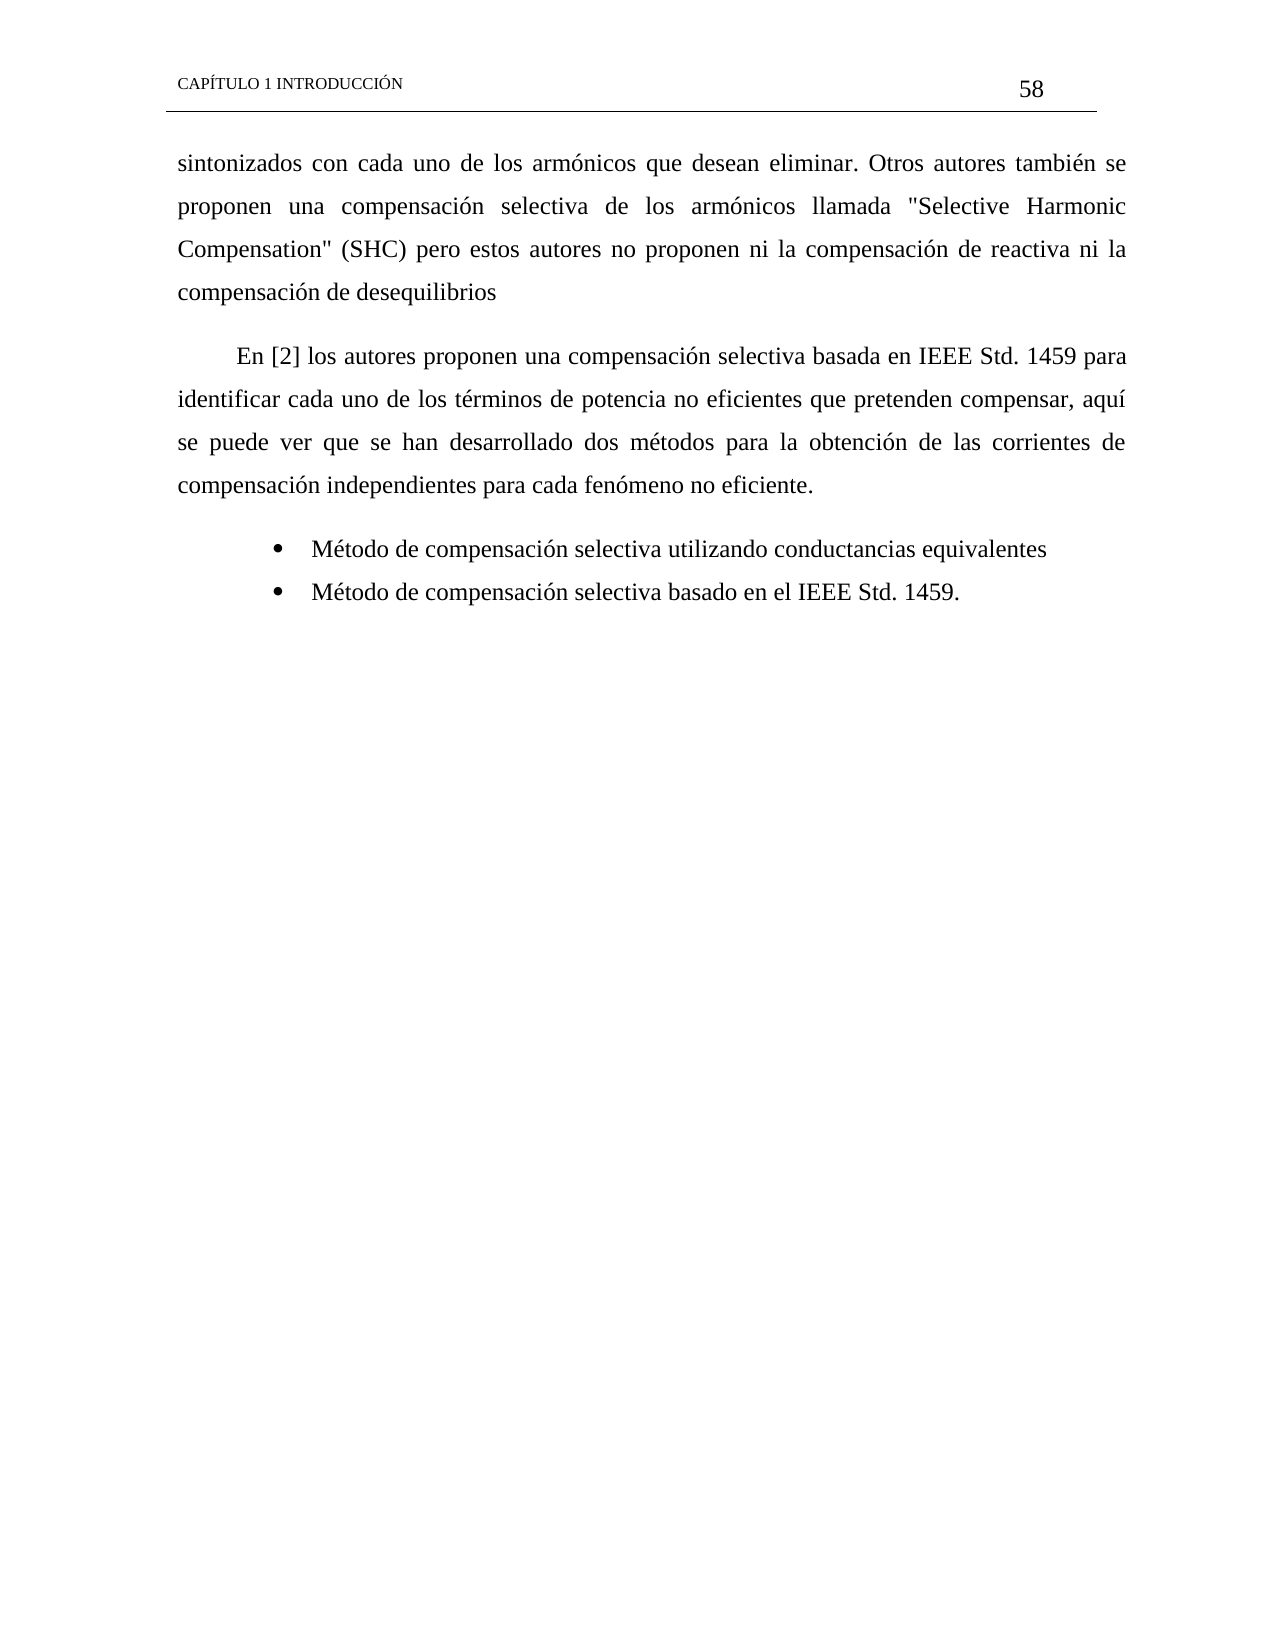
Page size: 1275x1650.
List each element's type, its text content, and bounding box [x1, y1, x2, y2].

text En [2] los autores proponen una compensación selectiva basada en IEEE Std. 1459 para identificar cada uno de los términos de potencia no eficientes que pretenden compensar, aquí se puede ver que se han desarrollado dos métodos para la obtención de las corrientes de compensación independientes para cada fenómeno no eficiente. [177, 341, 1127, 499]
list Método de compensación selectiva utilizando conductancias equivalentes [274, 534, 1127, 563]
list Método de compensación selectiva basado en el IEEE Std. 1459. [274, 577, 1127, 606]
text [177, 148, 1127, 306]
